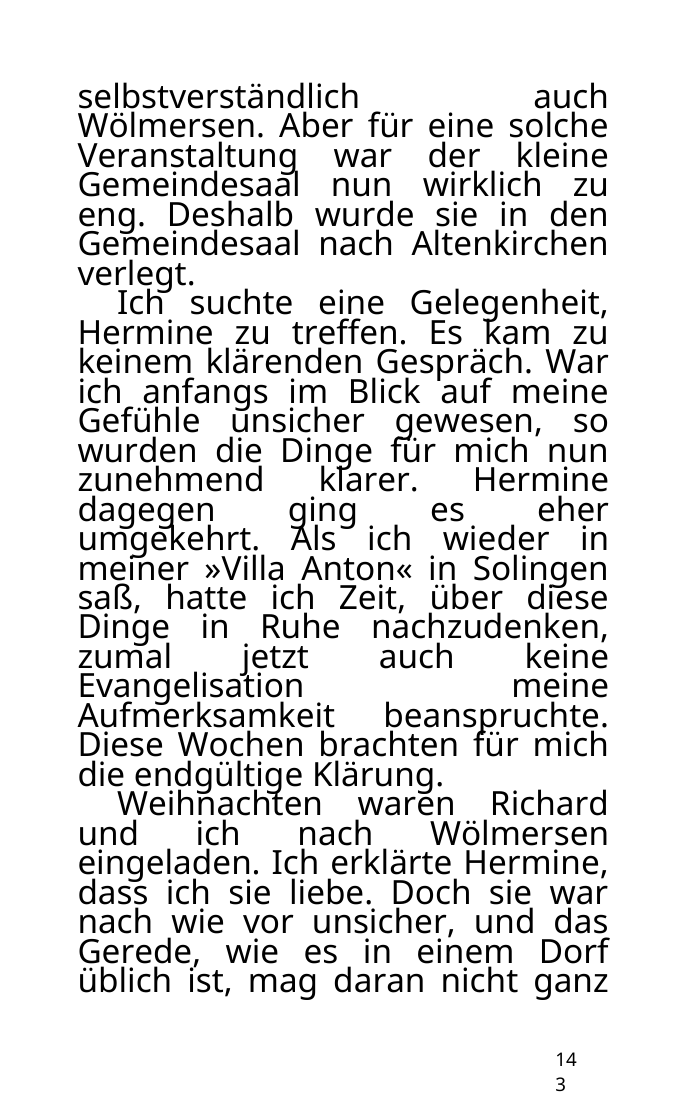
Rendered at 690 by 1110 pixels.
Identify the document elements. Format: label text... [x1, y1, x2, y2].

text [77, 85, 609, 291]
text Ich suchte eine Gelegenheit, Hermine zu treffen. Es kam zu keinem klärenden Gespräch. War ich anfangs im Blick auf meine Gefühle unsicher gewesen, so wurden die Dinge für mich nun zunehmend klarer. Hermine dagegen ging es eher umgekehrt. Als ich wieder in meiner »Villa Anton« in Solingen saß, hatte ich Zeit, über diese Dinge in Ruhe nachzudenken, zumal jetzt auch keine Evangelisation meine Aufmerksamkeit beanspruchte. Diese Wochen brachten für mich die endgültige Klärung. [77, 291, 609, 792]
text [77, 792, 609, 999]
